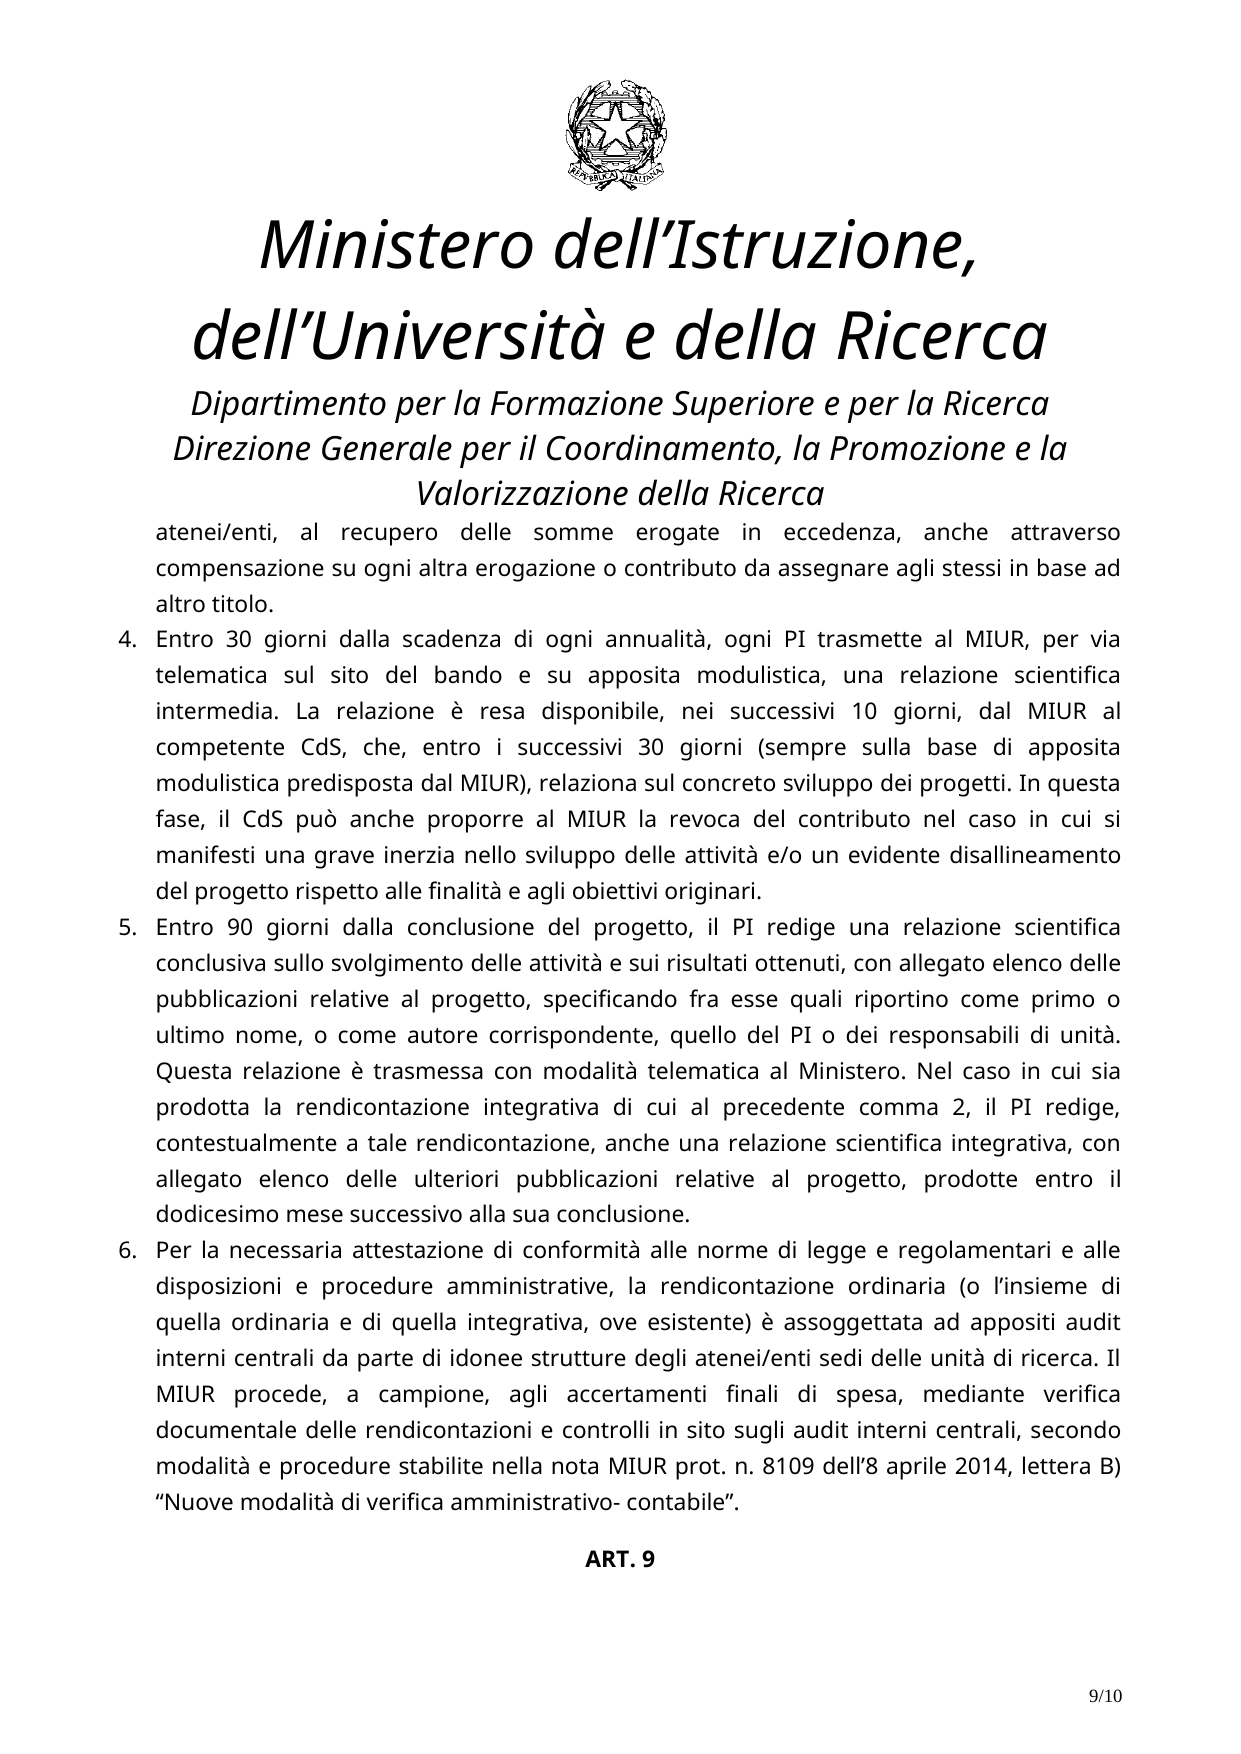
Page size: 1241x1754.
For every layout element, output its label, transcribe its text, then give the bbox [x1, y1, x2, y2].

text 5. Entro 90 giorni dalla conclusione del progetto, il PI redige una relazione scientifica conclusiva sullo svolgimento delle attività e sui risultati ottenuti, con allegato elenco delle pubblicazioni relative al progetto, specificando fra esse quali riportino come primo o ultimo nome, o come autore corrispondente, quello del PI o dei responsabili di unità. Questa relazione è trasmessa con modalità telematica al Ministero. Nel caso in cui sia prodotta la rendicontazione integrativa di cui al precedente comma 2, il PI redige, contestualmente a tale rendicontazione, anche una relazione scientifica integrativa, con allegato elenco delle ulteriori pubblicazioni relative al progetto, prodotte entro il dodicesimo mese successivo alla sua conclusione. [118, 911, 1122, 1230]
picture [560, 73, 668, 198]
text 6. Per la necessaria attestazione di conformità alle norme di legge e regolamentari e alle disposizioni e procedure amministrative, la rendicontazione ordinaria (o l’insieme di quella ordinaria e di quella integrativa, ove esistente) è assoggettata ad appositi audit interni centrali da parte di idonee strutture degli atenei/enti sedi delle unità di ricerca. Il MIUR procede, a campione, agli accertamenti finali di spesa, mediante verifica documentale delle rendicontazioni e controlli in sito sugli audit interni centrali, secondo modalità e procedure stabilite nella nota MIUR prot. n. 8109 dell’8 aprile 2014, lettera B) “Nuove modalità di verifica amministrativo- contabile”. [118, 1234, 1122, 1517]
text ART. 9 [118, 1543, 1122, 1574]
text 4. Entro 30 giorni dalla scadenza di ogni annualità, ogni PI trasmette al MIUR, per via telematica sul sito del bando e su apposita modulistica, una relazione scientifica intermedia. La relazione è resa disponibile, nei successivi 10 giorni, dal MIUR al competente CdS, che, entro i successivi 30 giorni (sempre sulla base di apposita modulistica predisposta dal MIUR), relaziona sul concreto sviluppo dei progetti. In questa fase, il CdS può anche proporre al MIUR la revoca del contributo nel caso in cui si manifesti una grave inerzia nello sviluppo delle attività e/o un evidente disallineamento del progetto rispetto alle finalità e agli obiettivi originari. [118, 623, 1122, 906]
